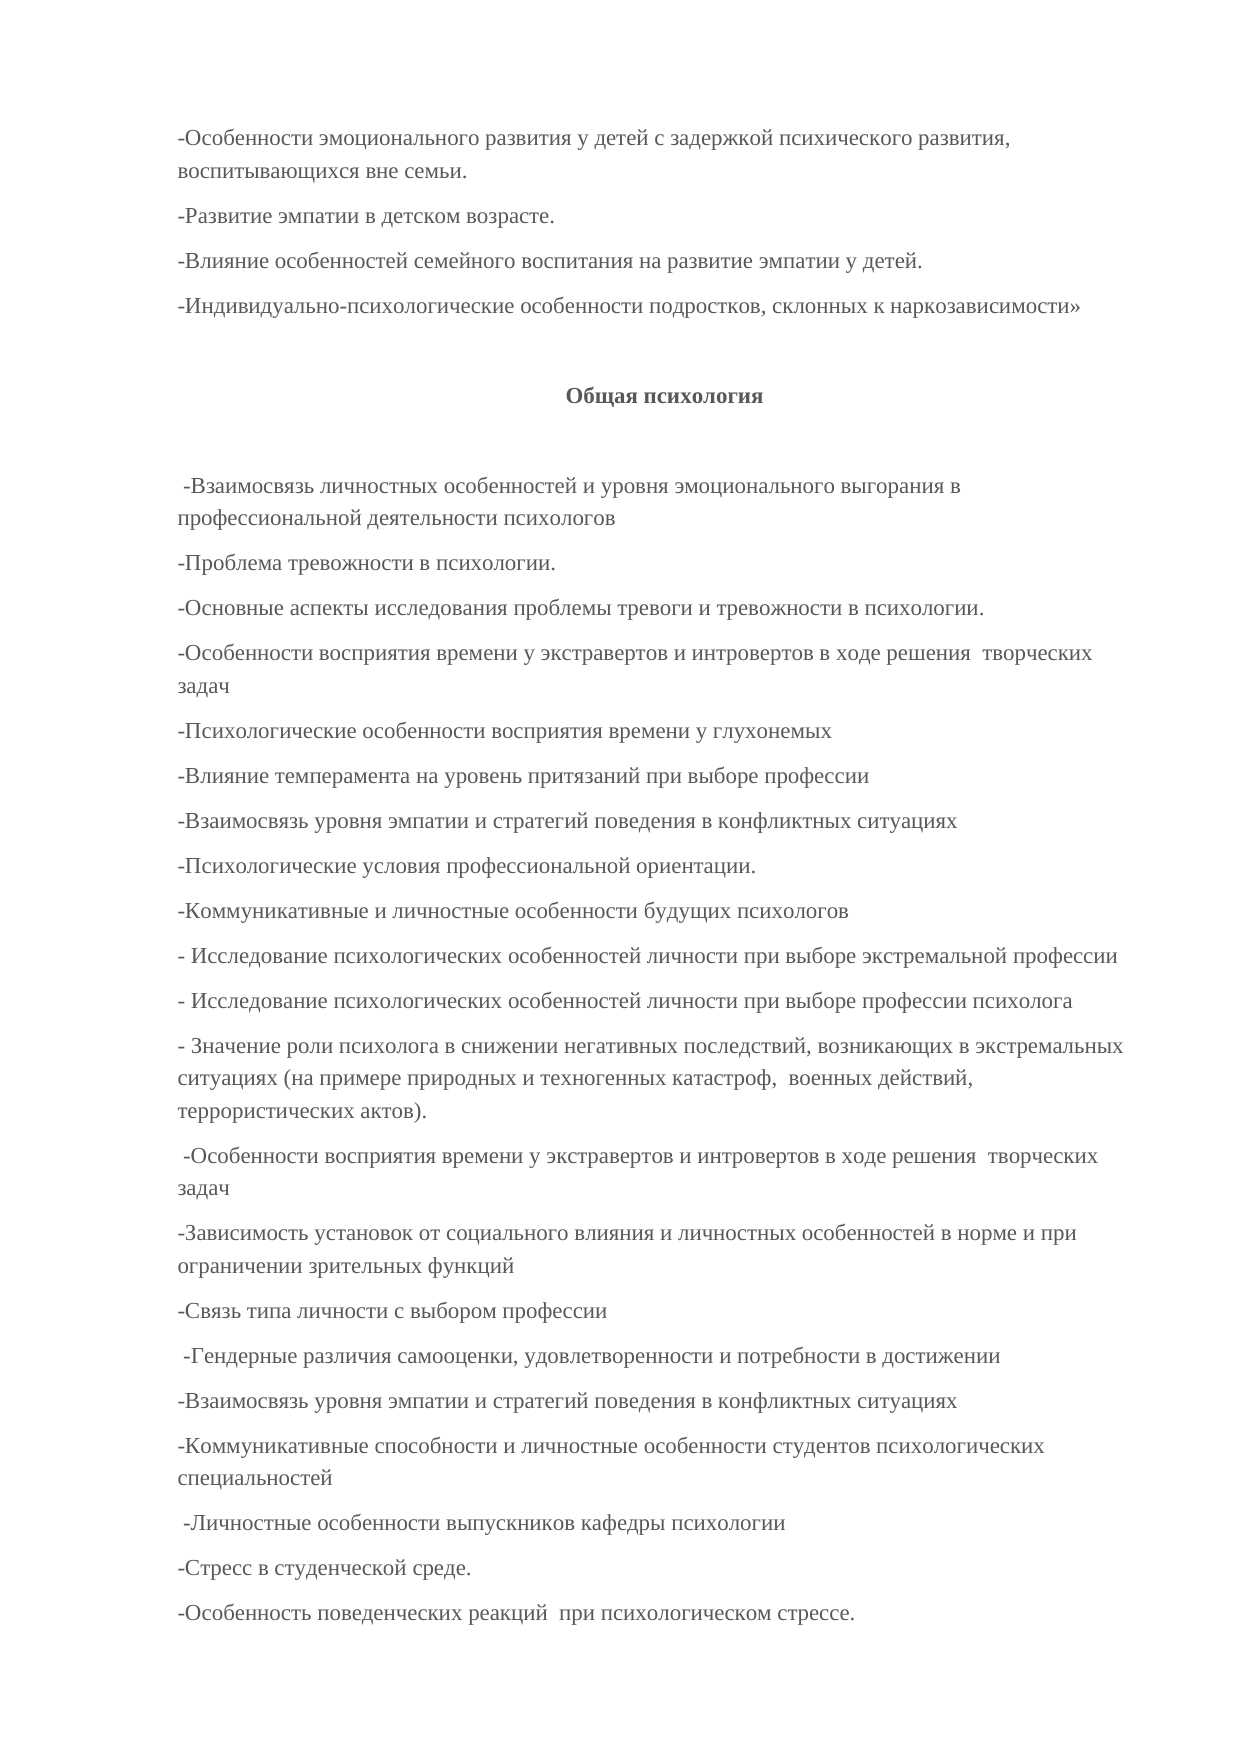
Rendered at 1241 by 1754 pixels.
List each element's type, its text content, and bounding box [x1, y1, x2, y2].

text -Связь типа личности с выбором профессии [177, 1291, 1152, 1323]
text - Исследование психологических особенностей личности при выборе экстремальной профессии [177, 936, 1152, 968]
text -Коммуникативные способности и личностные особенности студентов психологических специальностей [177, 1426, 1152, 1491]
text -Развитие эмпатии в детском возрасте. [177, 196, 1152, 228]
text -Индивидуально-психологические особенности подростков, склонных к наркозависимости» [177, 286, 1152, 318]
text -Влияние особенностей семейного воспитания на развитие эмпатии у детей. [177, 241, 1152, 273]
text -Особенность поведенческих реакций при психологическом стрессе. [177, 1593, 1152, 1626]
text - Исследование психологических особенностей личности при выборе профессии психолога [177, 981, 1152, 1013]
text -Особенности эмоционального развития у детей с задержкой психического развития, воспитывающихся вне семьи. [177, 118, 1152, 183]
text -Психологические особенности восприятия времени у глухонемых [177, 711, 1152, 743]
text - Значение роли психолога в снижении негативных последствий, возникающих в экстремальных ситуациях (на примере природных и техногенных катастроф, военных действий, террористических актов). [177, 1026, 1152, 1123]
text -Особенности восприятия времени у экстравертов и интровертов в ходе решения творческих задач [177, 1136, 1152, 1201]
text -Гендерные различия самооценки, удовлетворенности и потребности в достижении [177, 1336, 1152, 1368]
text -Основные аспекты исследования проблемы тревоги и тревожности в психологии. [177, 588, 1152, 621]
text -Особенности восприятия времени у экстравертов и интровертов в ходе решения творческих задач [177, 633, 1152, 698]
text -Зависимость установок от социального влияния и личностных особенностей в норме и при ограничении зрительных функций [177, 1213, 1152, 1278]
text -Взаимосвязь уровня эмпатии и стратегий поведения в конфликтных ситуациях [177, 1381, 1152, 1413]
text -Проблема тревожности в психологии. [177, 543, 1152, 576]
text -Коммуникативные и личностные особенности будущих психологов [177, 891, 1152, 923]
text -Психологические условия профессиональной ориентации. [177, 846, 1152, 878]
text -Стресс в студенческой среде. [177, 1548, 1152, 1581]
text -Влияние темперамента на уровень притязаний при выборе профессии [177, 756, 1152, 788]
text -Взаимосвязь уровня эмпатии и стратегий поведения в конфликтных ситуациях [177, 801, 1152, 833]
text -Взаимосвязь личностных особенностей и уровня эмоционального выгорания в профессиональной деятельности психологов [177, 466, 1152, 531]
text Общая психология [177, 376, 1152, 408]
text -Личностные особенности выпускников кафедры психологии [177, 1503, 1152, 1536]
